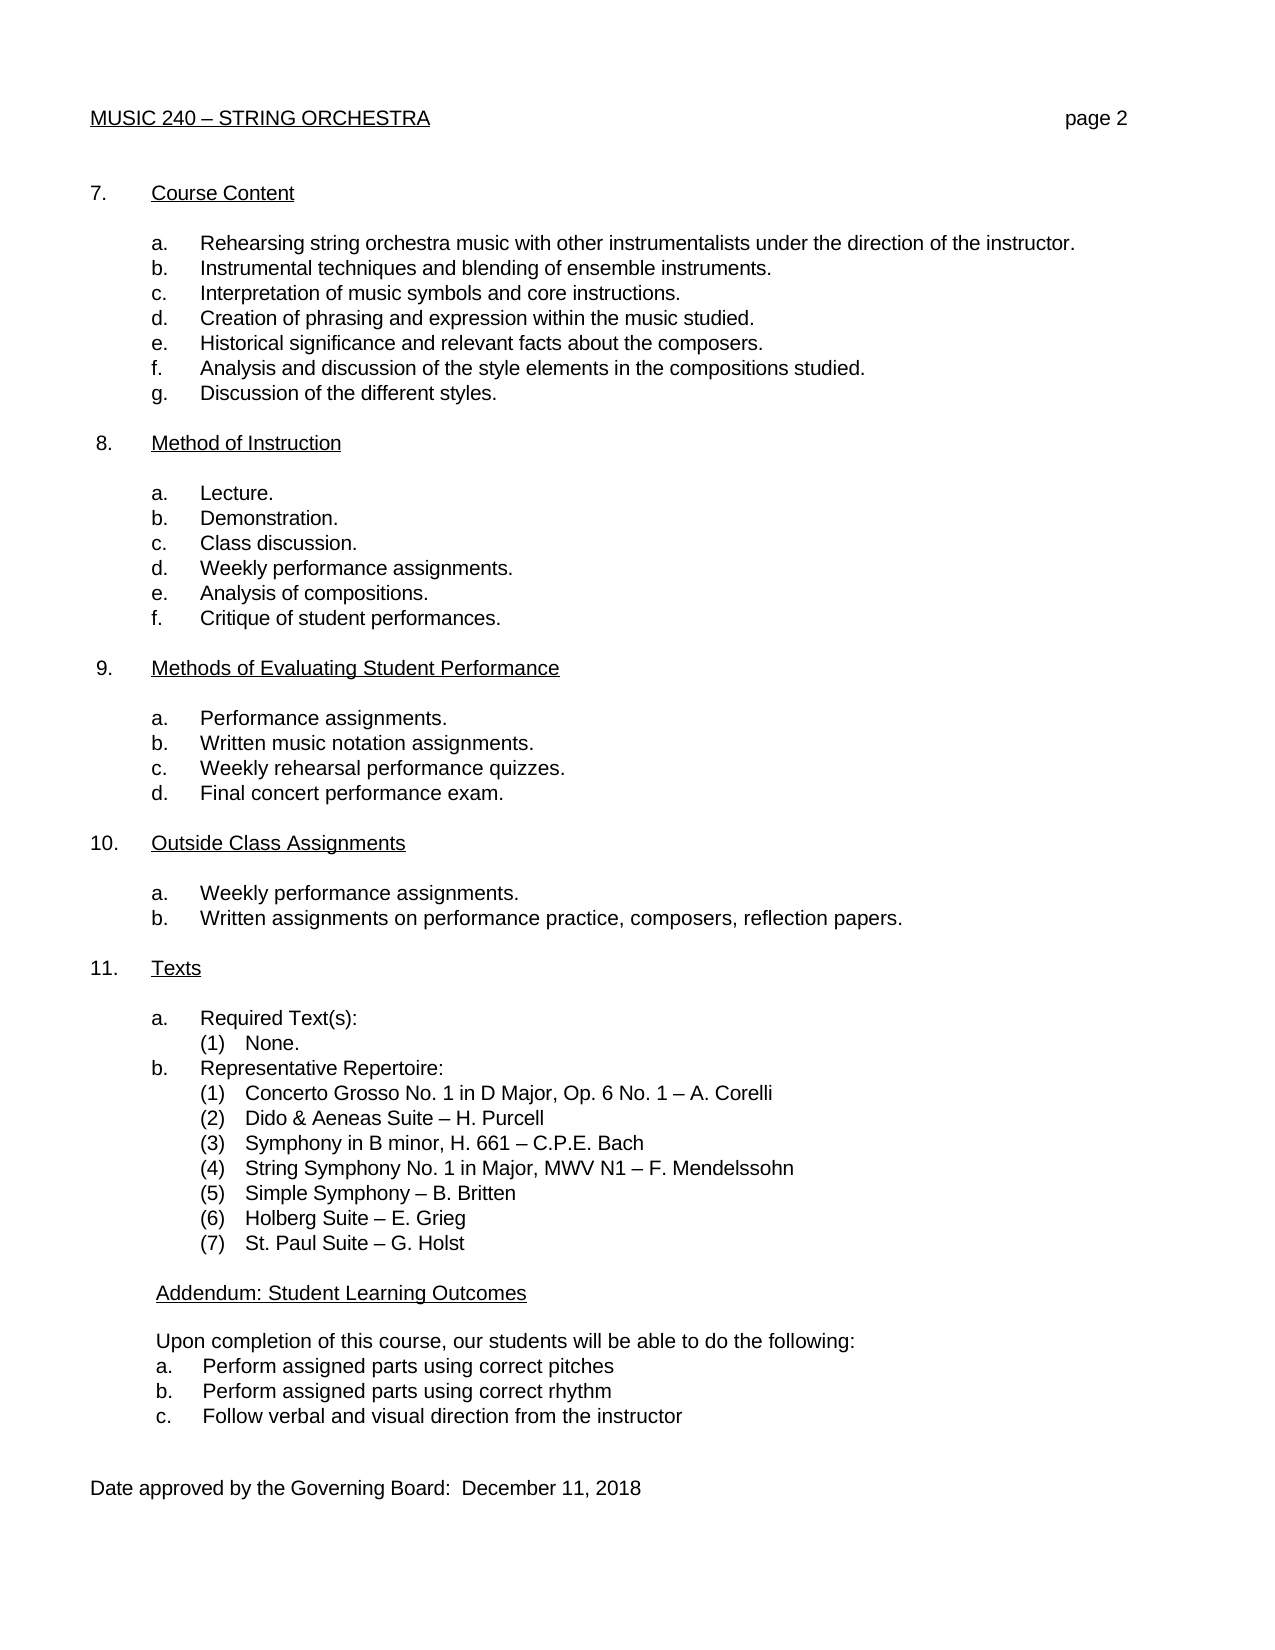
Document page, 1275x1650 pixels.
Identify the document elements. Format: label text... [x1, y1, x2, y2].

text b. Written music notation assignments. [90, 730, 1185, 755]
text 8. Method of Instruction [90, 430, 1185, 455]
text (1) None. [90, 1030, 1185, 1055]
text g. Discussion of the different styles. [90, 380, 1185, 405]
text a. Required Text(s): [90, 1005, 1185, 1030]
text Upon completion of this course, our students will be able to do the following: [156, 1329, 1185, 1353]
text d. Creation of phrasing and expression within the music studied. [90, 305, 1185, 330]
text b. Representative Repertoire: [90, 1055, 1185, 1080]
text (1) Concerto Grosso No. 1 in D Major, Op. 6 No. 1 – A. Corelli [90, 1080, 1185, 1105]
text d. Weekly performance assignments. [90, 555, 1185, 580]
text (3) Symphony in B minor, H. 661 – C.P.E. Bach [90, 1130, 1185, 1155]
text 11. Texts [90, 955, 1185, 980]
text Date approved by the Governing Board: December 11, 2018 [90, 1476, 1185, 1500]
text 10. Outside Class Assignments [90, 830, 1185, 855]
text c. Weekly rehearsal performance quizzes. [90, 755, 1185, 780]
text (4) String Symphony No. 1 in Major, MWV N1 – F. Mendelssohn [90, 1155, 1185, 1180]
text b. Written assignments on performance practice, composers, reflection papers. [90, 905, 1185, 930]
text e. Historical significance and relevant facts about the composers. [90, 330, 1185, 355]
text d. Final concert performance exam. [90, 780, 1185, 805]
text (6) Holberg Suite – E. Grieg [90, 1205, 1185, 1230]
text a. Weekly performance assignments. [90, 880, 1185, 905]
text 9. Methods of Evaluating Student Performance [90, 655, 1185, 680]
text c. Class discussion. [90, 530, 1185, 555]
text (7) St. Paul Suite – G. Holst [90, 1230, 1185, 1255]
text e. Analysis of compositions. [90, 580, 1185, 605]
list Perform assigned parts using correct pitches [156, 1353, 1185, 1378]
text c. Interpretation of music symbols and core instructions. [90, 280, 1185, 305]
text b. Instrumental techniques and blending of ensemble instruments. [90, 255, 1185, 280]
text b. Demonstration. [90, 505, 1185, 530]
text Addendum: Student Learning Outcomes [90, 1280, 1185, 1305]
text (2) Dido & Aeneas Suite – H. Purcell [90, 1105, 1185, 1130]
text a. Rehearsing string orchestra music with other instrumentalists under the direction of the instructor. [90, 230, 1185, 255]
list Follow verbal and visual direction from the instructor [156, 1403, 1185, 1428]
text a. Lecture. [90, 480, 1185, 505]
text (5) Simple Symphony – B. Britten [90, 1180, 1185, 1205]
text f. Critique of student performances. [90, 605, 1185, 630]
text f. Analysis and discussion of the style elements in the compositions studied. [90, 355, 1185, 380]
text a. Performance assignments. [90, 705, 1185, 730]
text 7. Course Content [90, 180, 1185, 205]
list Perform assigned parts using correct rhythm [156, 1378, 1185, 1403]
text MUSIC 240 – STRING ORCHESTRA page 2 [90, 105, 1185, 130]
